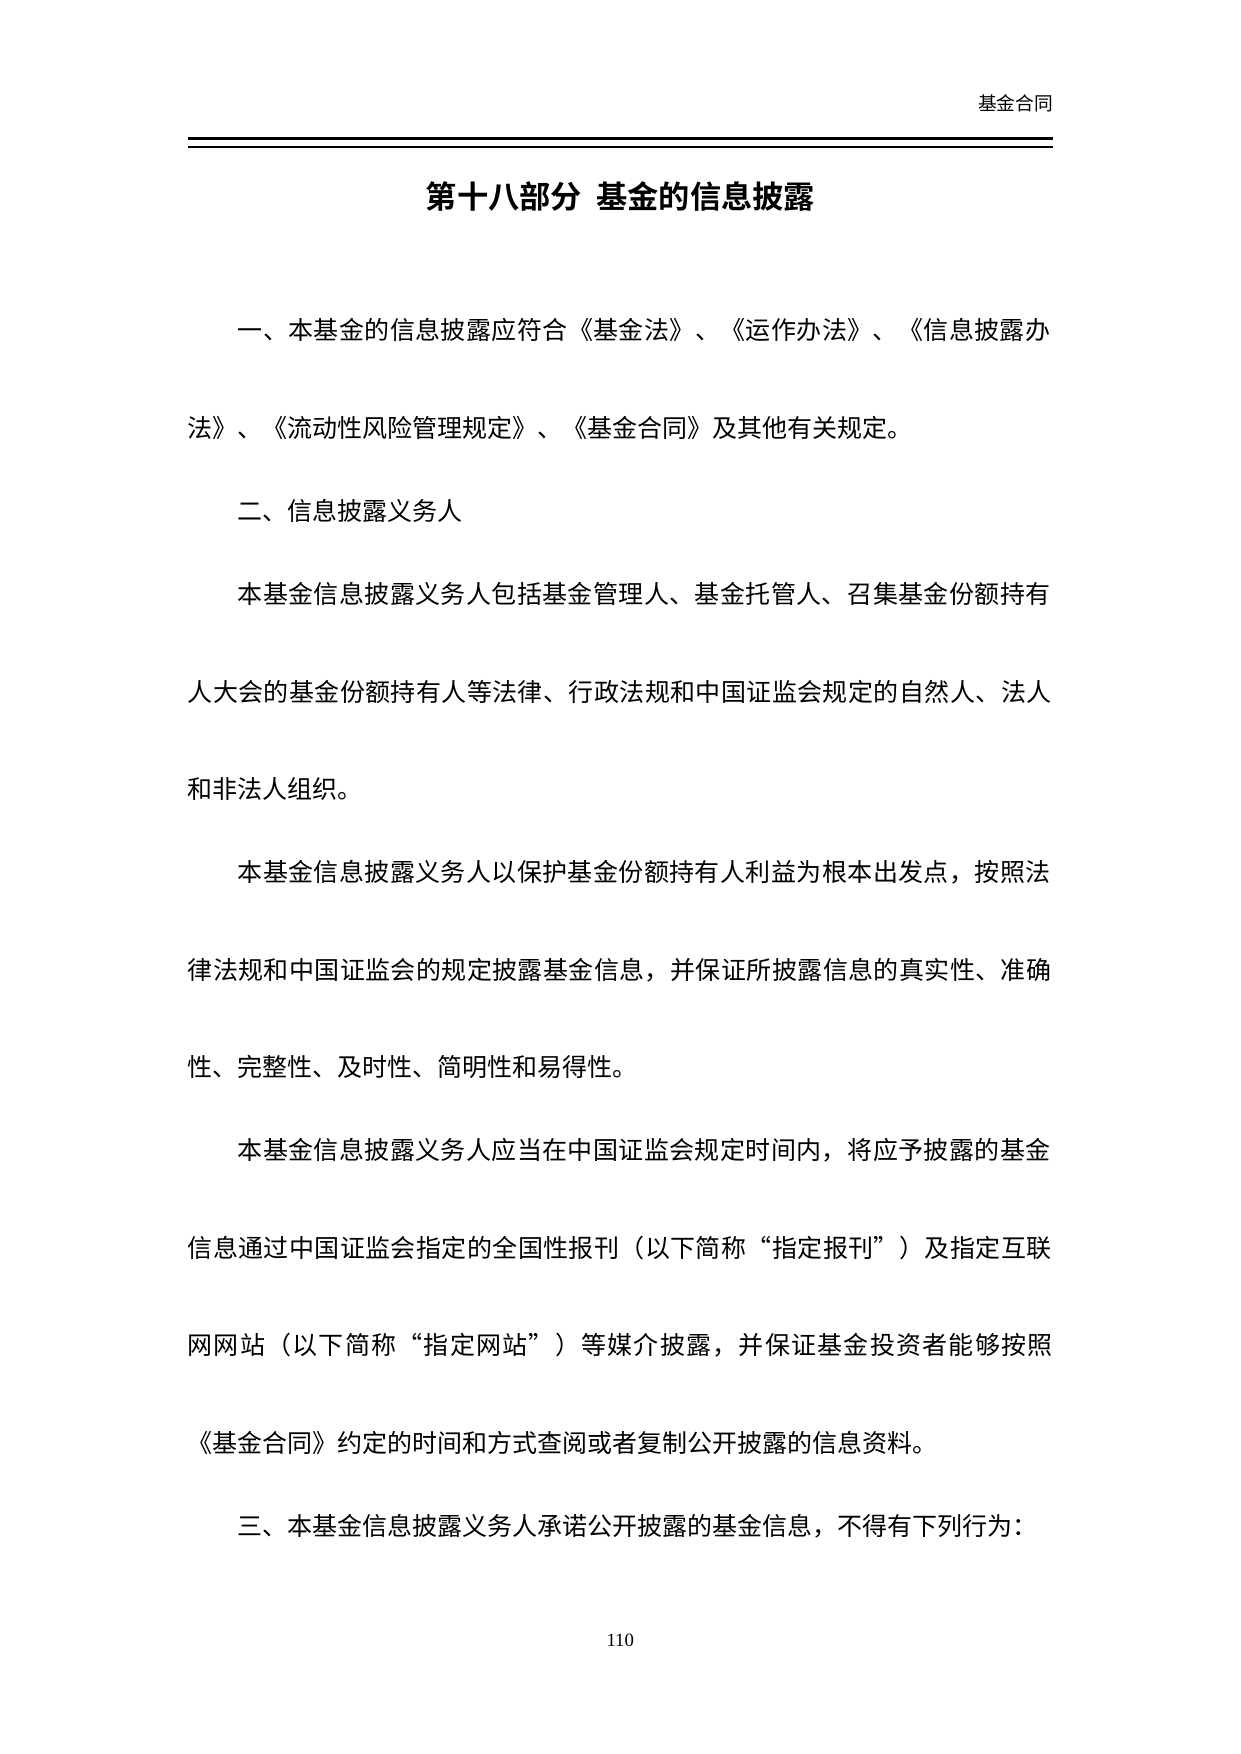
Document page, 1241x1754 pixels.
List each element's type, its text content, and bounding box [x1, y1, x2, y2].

subtitle 第十八部分 基金的信息披露 [187, 162, 1053, 227]
text 二、信息披露义务人 [187, 477, 1053, 542]
text 三、本基金信息披露义务人承诺公开披露的基金信息，不得有下列行为： [187, 1492, 1053, 1557]
text 本基金信息披露义务人以保护基金份额持有人利益为根本出发点，按照法律法规和中国证监会的规定披露基金信息，并保证所披露信息的真实性、准确性、完整性、及时性、简明性和易得性。 [187, 838, 1053, 1098]
text 本基金信息披露义务人应当在中国证监会规定时间内，将应予披露的基金信息通过中国证监会指定的全国性报刊（以下简称“指定报刊”）及指定互联网网站（以下简称“指定网站”）等媒介披露，并保证基金投资者能够按照《基金合同》约定的时间和方式查阅或者复制公开披露的信息资料。 [187, 1116, 1053, 1474]
text 本基金信息披露义务人包括基金管理人、基金托管人、召集基金份额持有人大会的基金份额持有人等法律、行政法规和中国证监会规定的自然人、法人和非法人组织。 [187, 560, 1053, 820]
text 一、本基金的信息披露应符合《基金法》、《运作办法》、《信息披露办法》、《流动性风险管理规定》、《基金合同》及其他有关规定。 [187, 296, 1053, 459]
